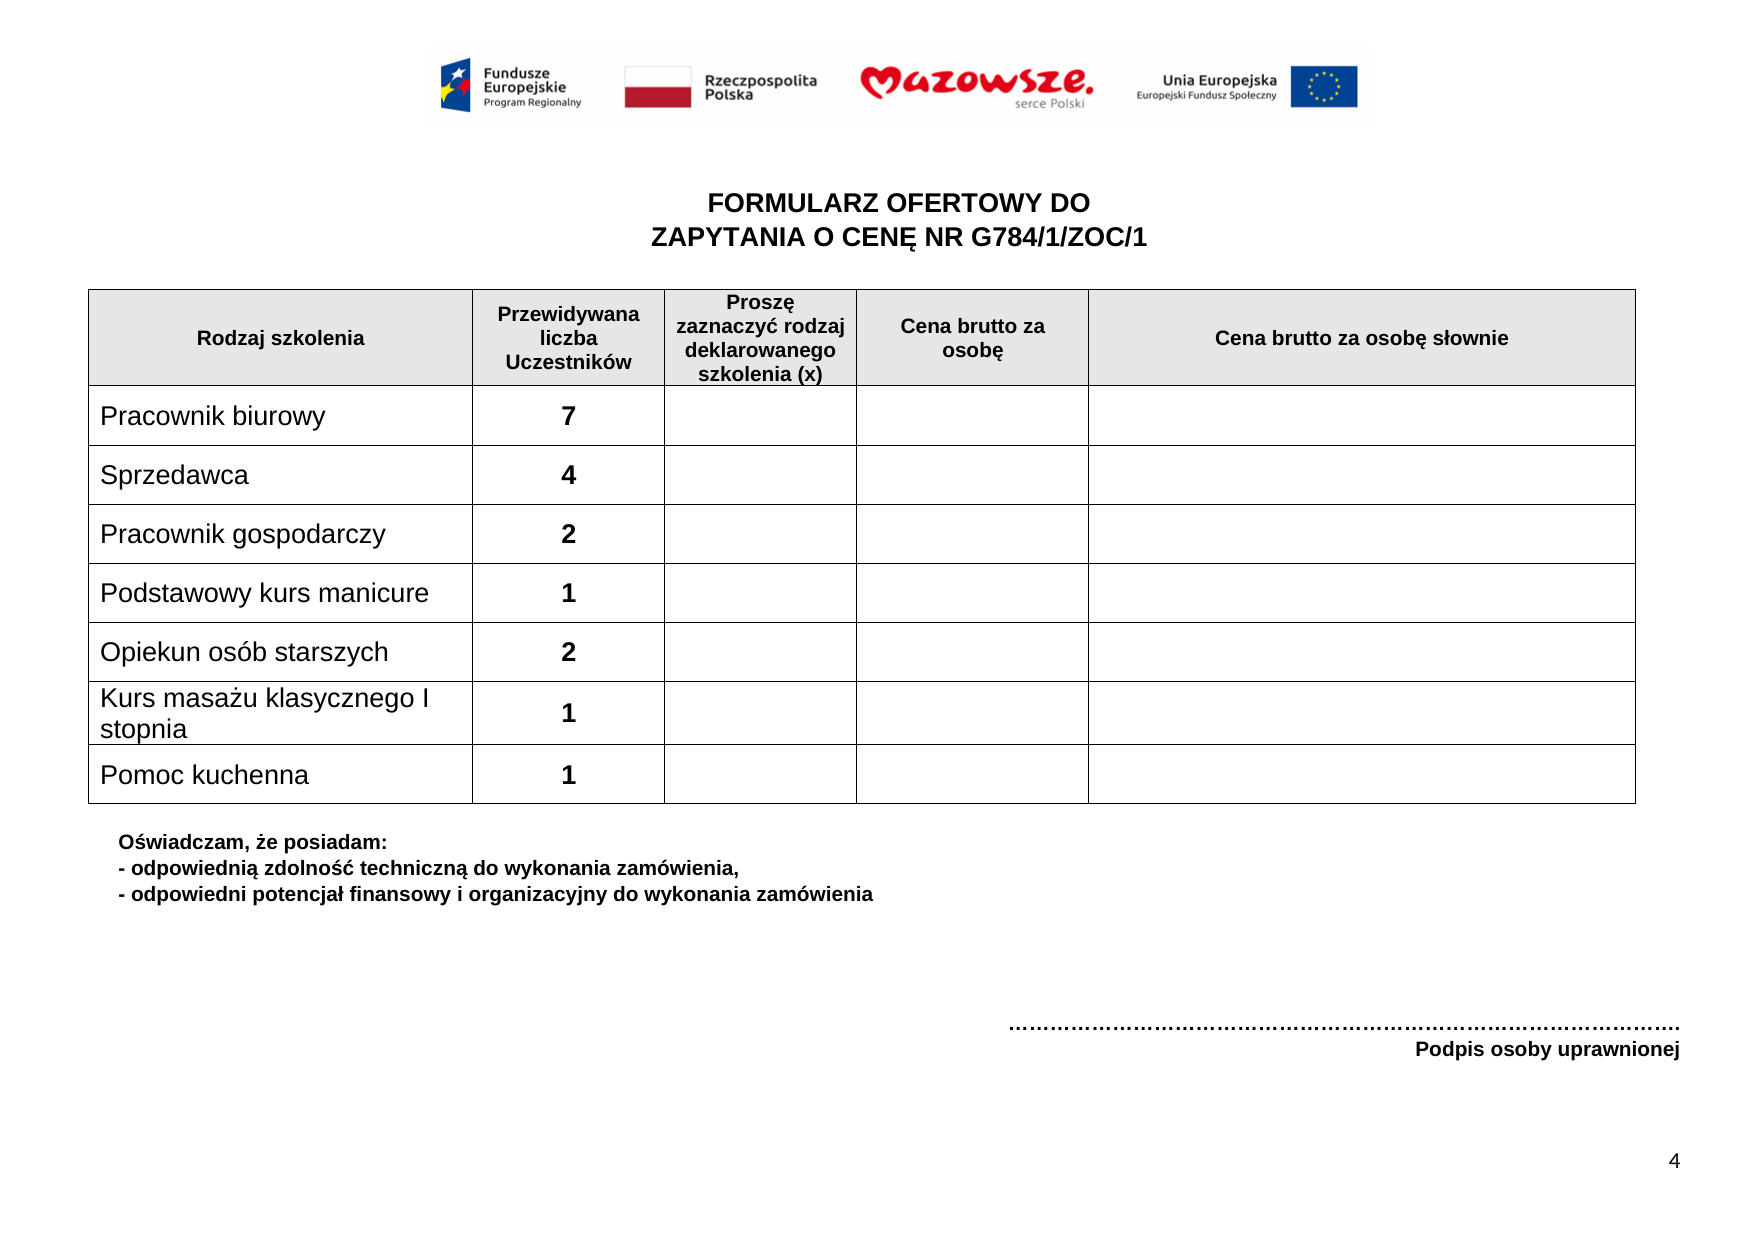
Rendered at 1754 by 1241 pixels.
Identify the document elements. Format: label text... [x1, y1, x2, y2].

table_cell 2 [473, 623, 664, 681]
table_cell 1 [473, 745, 664, 803]
table_cell Pracownik biurowy [89, 386, 472, 444]
table_header Cena brutto za osobę słownie [1089, 290, 1635, 385]
table_cell Opiekun osób starszych [89, 623, 472, 681]
table_cell 2 [473, 505, 664, 563]
table_cell [1089, 386, 1635, 444]
table_cell [665, 745, 856, 803]
table_cell [665, 564, 856, 622]
table_cell 1 [473, 682, 664, 744]
table_cell Pomoc kuchenna [89, 745, 472, 803]
table_cell [665, 623, 856, 681]
table_header Proszę zaznaczyć rodzaj deklarowanego szkolenia (x) [665, 290, 856, 385]
text Oświadczam, że posiadam: [118, 830, 1680, 854]
table_cell Kurs masażu klasycznego I stopnia [89, 682, 472, 744]
table_cell [857, 564, 1088, 622]
text ZAPYTANIA O CENĘ NR G784/1/ZOC/1 [118, 221, 1680, 252]
text - odpowiedni potencjał finansowy i organizacyjny do wykonania zamówienia [118, 882, 1680, 906]
table_cell Podstawowy kurs manicure [89, 564, 472, 622]
table_cell [1089, 623, 1635, 681]
table_cell 4 [473, 446, 664, 503]
table_cell [665, 682, 856, 744]
table_cell [1089, 682, 1635, 744]
text - odpowiednią zdolność techniczną do wykonania zamówienia, [118, 856, 1680, 880]
table_cell 7 [473, 386, 664, 444]
table_cell Sprzedawca [89, 446, 472, 503]
table_cell 1 [473, 564, 664, 622]
table_cell [857, 386, 1088, 444]
table_cell [1089, 564, 1635, 622]
table_cell [857, 623, 1088, 681]
text Podpis osoby uprawnionej [118, 1037, 1680, 1061]
table_header Przewidywana liczba Uczestników [473, 290, 664, 385]
picture [426, 44, 1372, 126]
table_cell [857, 745, 1088, 803]
table_header Cena brutto za osobę [857, 290, 1088, 385]
table_cell [665, 505, 856, 563]
table_cell Pracownik gospodarczy [89, 505, 472, 563]
text ……………………………………………………………………………………. [118, 1011, 1680, 1035]
table_cell [665, 446, 856, 503]
table_cell [857, 682, 1088, 744]
table_cell [857, 446, 1088, 503]
table_header Rodzaj szkolenia [89, 290, 472, 385]
table_cell [1089, 505, 1635, 563]
table_cell [665, 386, 856, 444]
table_cell [1089, 745, 1635, 803]
text FORMULARZ OFERTOWY DO [118, 187, 1680, 218]
table_cell [1089, 446, 1635, 503]
table_cell [857, 505, 1088, 563]
